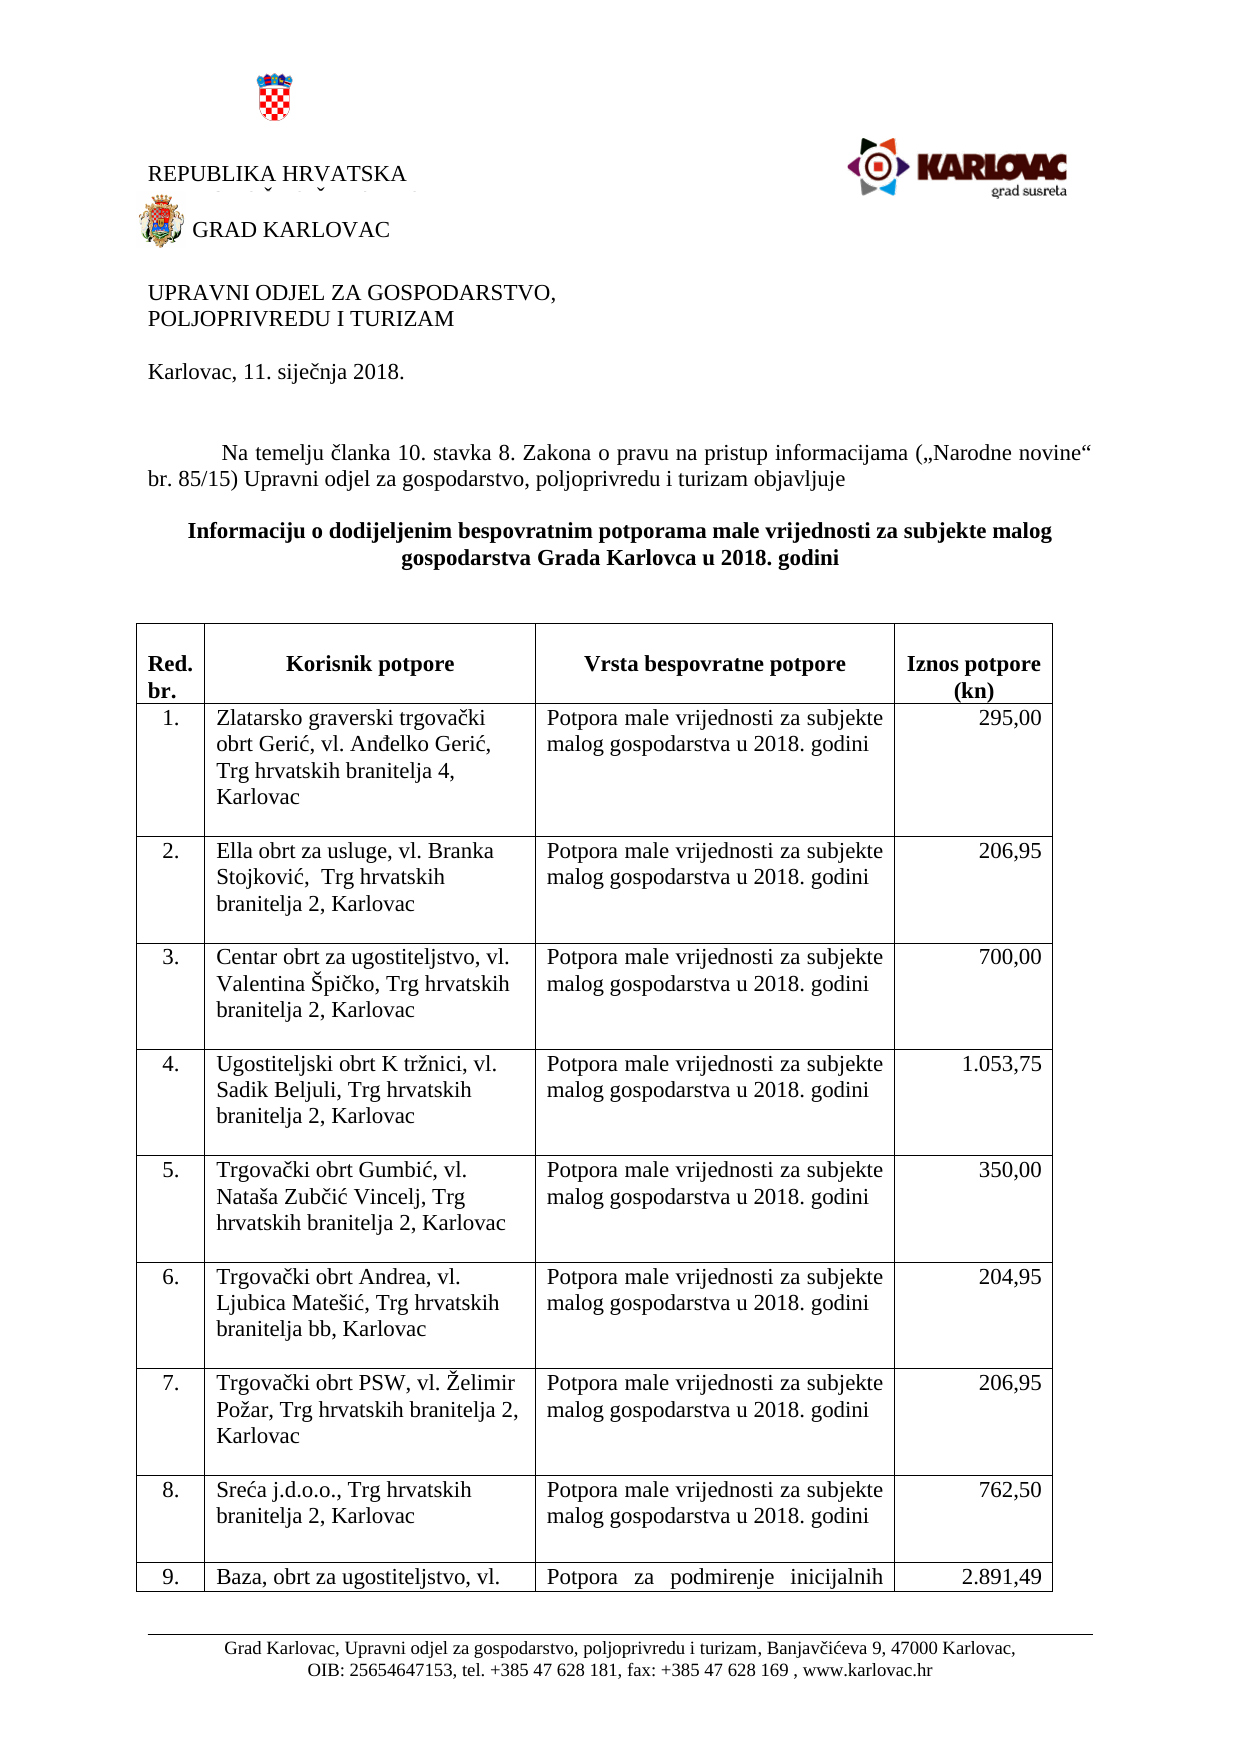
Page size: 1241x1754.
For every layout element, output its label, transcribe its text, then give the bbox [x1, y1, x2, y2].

table_cell Ugostiteljski obrt K tržnici, vl. Sadik Beljuli, Trg hrvatskih branitelja 2, Karlovac [205, 1050, 535, 1155]
table_cell 5. [137, 1156, 204, 1262]
table_cell 1.053,75 [895, 1050, 1052, 1155]
table_cell Ella obrt za usluge, vl. Branka Stojković, Trg hrvatskih branitelja 2, Karlovac [205, 837, 535, 942]
table_cell 350,00 [895, 1156, 1052, 1262]
table_cell Sreća j.d.o.o., Trg hrvatskih branitelja 2, Karlovac [205, 1476, 535, 1562]
table_cell Trgovački obrt Gumbić, vl. Nataša Zubčić Vincelj, Trg hrvatskih branitelja 2, Karlovac [205, 1156, 535, 1262]
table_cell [536, 1563, 894, 1591]
table_cell Trgovački obrt PSW, vl. Želimir Požar, Trg hrvatskih branitelja 2, Karlovac [205, 1369, 535, 1475]
table_cell Potpora male vrijednosti za subjekte malog gospodarstva u 2018. godini [536, 837, 894, 942]
table_cell Potpora male vrijednosti za subjekte malog gospodarstva u 2018. godini [536, 1156, 894, 1262]
table_cell Potpora male vrijednosti za subjekte malog gospodarstva u 2018. godini [536, 1263, 894, 1368]
table_header Red. br. [137, 624, 204, 703]
table_cell 3. [137, 944, 204, 1049]
table_cell Zlatarsko graverski trgovački obrt Gerić, vl. Anđelko Gerić, Trg hrvatskih branitelja 4, Karlovac [205, 704, 535, 836]
table_header Korisnik potpore [205, 624, 535, 703]
table_cell 7. [137, 1369, 204, 1475]
text Na temelju članka 10. stavka 8. Zakona o pravu na pristup informacijama („Narodne novine“ br. 85/15) Upravni odjel za gospodarstvo, poljoprivredu i turizam objavljuje [148, 438, 1093, 491]
table_header Iznos potpore (kn) [895, 624, 1052, 703]
table_cell 762,50 [895, 1476, 1052, 1562]
table_cell Trgovački obrt Andrea, vl. Ljubica Matešić, Trg hrvatskih branitelja bb, Karlovac [205, 1263, 535, 1368]
table_cell 295,00 [895, 704, 1052, 836]
table_cell 9. [137, 1563, 204, 1591]
text POLJOPRIVREDU I TURIZAM [148, 305, 1093, 331]
table_cell 700,00 [895, 944, 1052, 1049]
text Karlovac, 11. siječnja 2018. [148, 358, 1093, 384]
table_cell Potpora male vrijednosti za subjekte malog gospodarstva u 2018. godini [536, 1476, 894, 1562]
text UPRAVNI ODJEL ZA GOSPODARSTVO, [148, 279, 1093, 305]
table_cell Centar obrt za ugostiteljstvo, vl. Valentina Špičko, Trg hrvatskih branitelja 2, Karlovac [205, 944, 535, 1049]
table_cell Potpora male vrijednosti za subjekte malog gospodarstva u 2018. godini [536, 704, 894, 836]
text Informaciju o dodijeljenim bespovratnim potporama male vrijednosti za subjekte malog gospodarstva Grada Karlovca u 2018. godini [148, 518, 1093, 570]
table_cell 1. [137, 704, 204, 836]
table_cell Potpora male vrijednosti za subjekte malog gospodarstva u 2018. godini [536, 944, 894, 1049]
table_cell 2. [137, 837, 204, 942]
table_cell 4. [137, 1050, 204, 1155]
table_header Vrsta bespovratne potpore [536, 624, 894, 703]
table_cell 204,95 [895, 1263, 1052, 1368]
table_cell 6. [137, 1263, 204, 1368]
table_cell 8. [137, 1476, 204, 1562]
table_cell 2.891,49 [895, 1563, 1052, 1591]
picture [136, 191, 187, 248]
table_cell 206,95 [895, 837, 1052, 942]
picture [256, 73, 293, 121]
table_cell 206,95 [895, 1369, 1052, 1475]
table_cell Potpora male vrijednosti za subjekte malog gospodarstva u 2018. godini [536, 1050, 894, 1155]
table_cell Potpora male vrijednosti za subjekte malog gospodarstva u 2018. godini [536, 1369, 894, 1475]
picture [847, 138, 1067, 199]
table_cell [205, 1563, 535, 1591]
